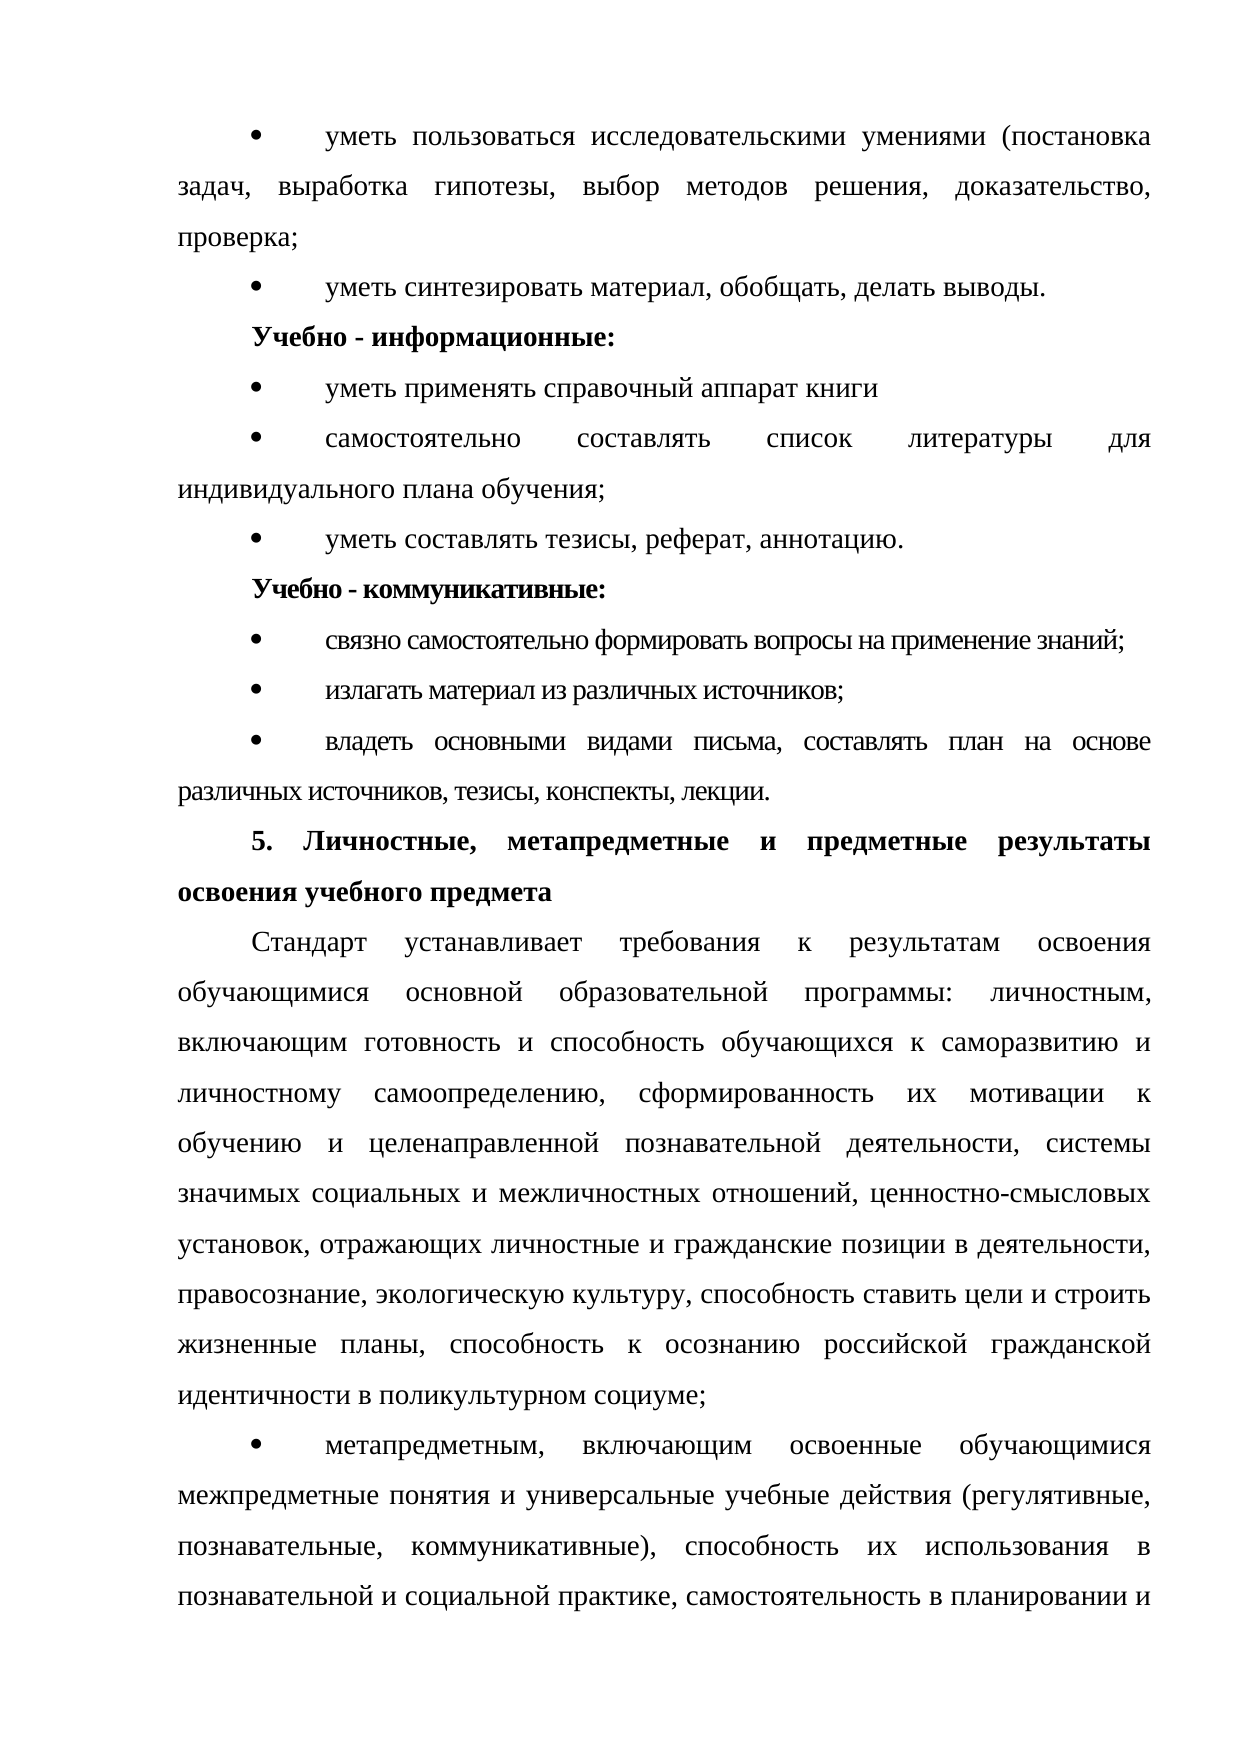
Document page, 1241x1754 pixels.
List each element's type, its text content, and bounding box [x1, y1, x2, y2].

text Стандарт устанавливает требования к результатам освоения обучающимися основной образовательной программы: личностным, включающим готовность и способность обучающихся к саморазвитию и личностному самоопределению, сформированность их мотивации к обучению и целенаправленной познавательной деятельности, системы значимых социальных и межличностных отношений, ценностно-смысловых установок, отражающих личностные и гражданские позиции в деятельности, правосознание, экологическую культуру, способность ставить цели и строить жизненные планы, способность к осознанию российской гражданской идентичности в поликультурном социуме; [177, 924, 1152, 1410]
list самостоятельно составлять список литературы для индивидуального плана обучения; [177, 420, 1152, 504]
text Учебно - коммуникативные: [177, 571, 1152, 605]
list связно самостоятельно формировать вопросы на применение знаний; [177, 622, 1152, 655]
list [177, 1427, 1152, 1612]
list уметь синтезировать материал, обобщать, делать выводы. [177, 269, 1152, 303]
text 5. Личностные, метапредметные и предметные результаты освоения учебного предмета [177, 823, 1152, 907]
text Учебно - информационные: [177, 319, 1152, 353]
list излагать материал из различных источников; [177, 672, 1152, 706]
list уметь применять справочный аппарат книги [177, 370, 1152, 403]
list уметь пользоваться исследовательскими умениями (постановка задач, выработка гипотезы, выбор методов решения, доказательство, проверка; [177, 118, 1152, 252]
list владеть основными видами письма, составлять план на основе различных источников, тезисы, конспекты, лекции. [177, 723, 1152, 807]
list уметь составлять тезисы, реферат, аннотацию. [177, 521, 1152, 555]
